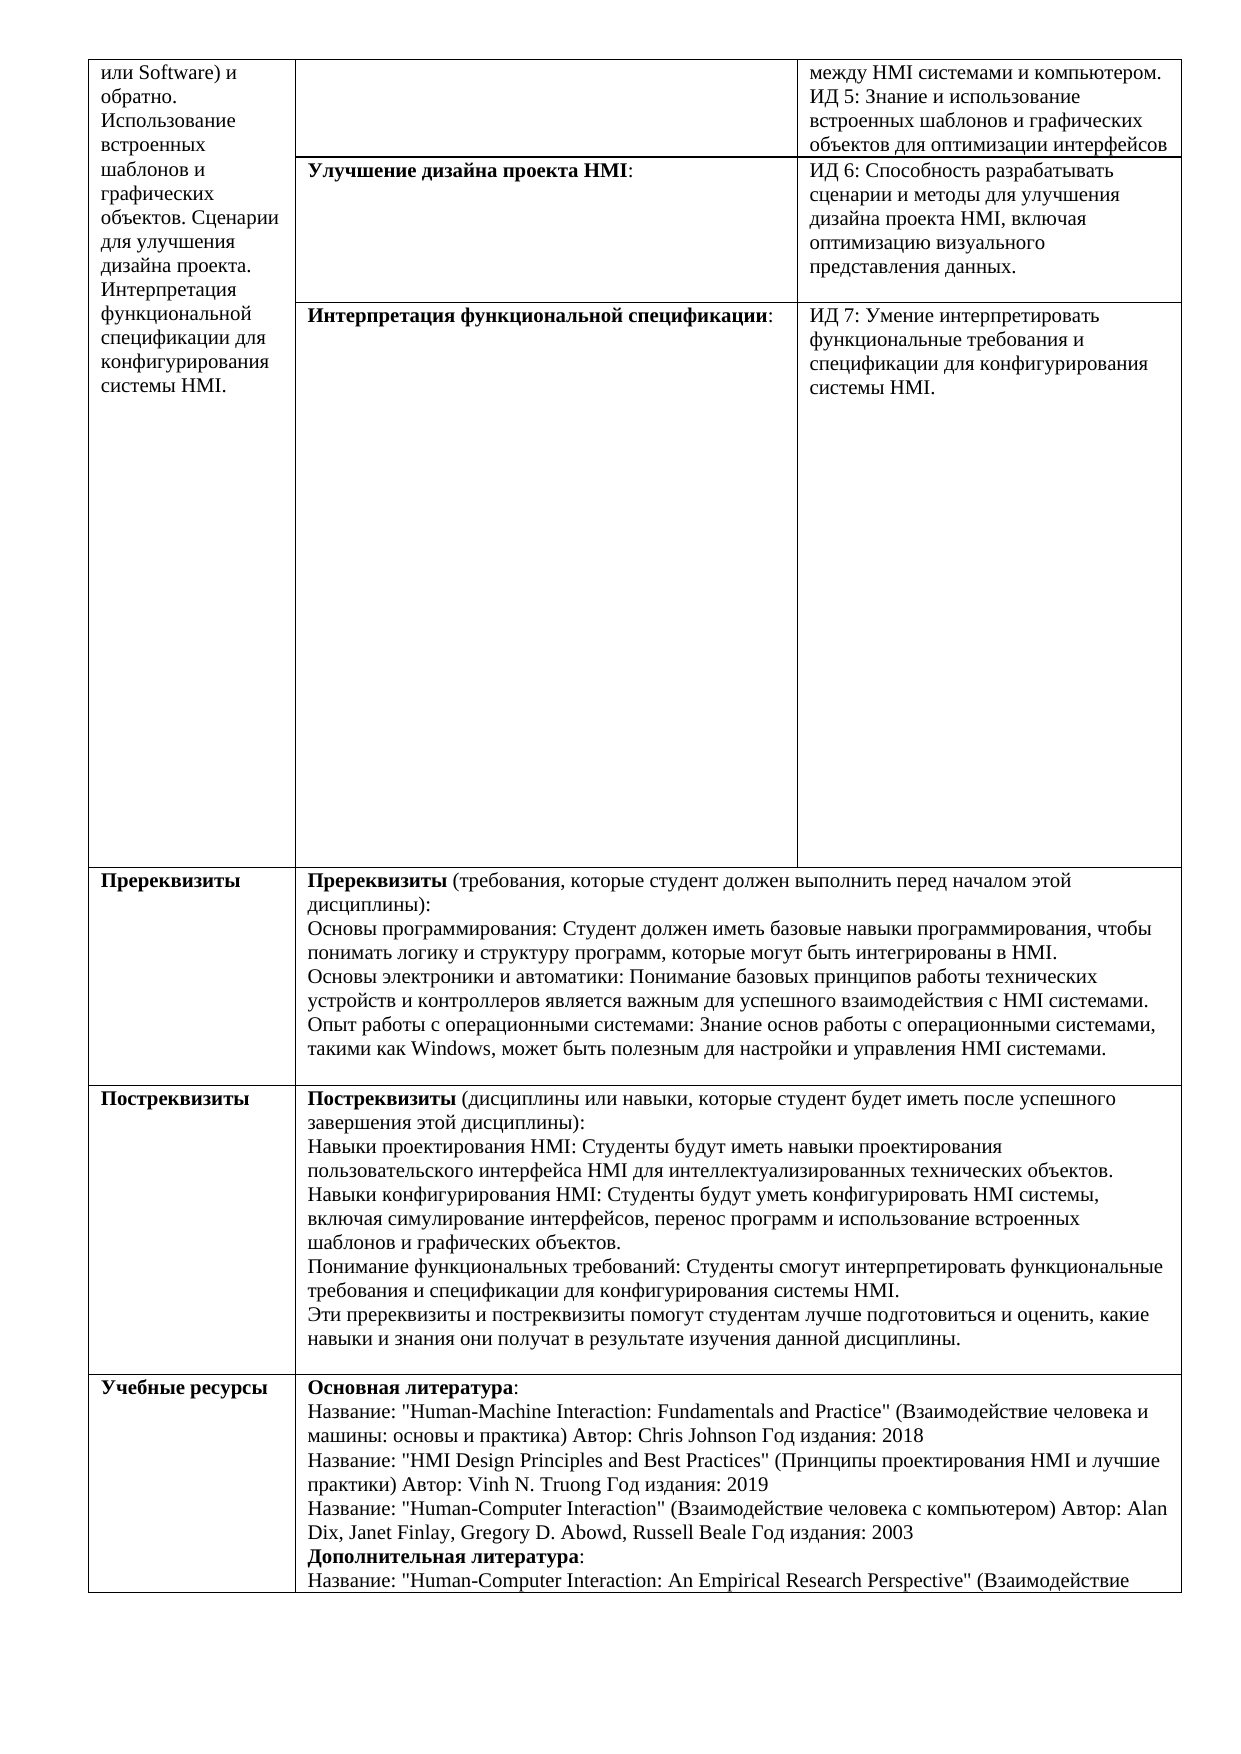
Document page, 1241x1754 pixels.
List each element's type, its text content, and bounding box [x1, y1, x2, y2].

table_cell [296, 60, 797, 156]
table_cell Учебные ресурсы [89, 1375, 295, 1592]
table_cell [296, 1375, 1181, 1592]
table_cell Постреквизиты (дисциплины или навыки, которые студент будет иметь после успешного завершения этой дисциплины): Навыки проектирования HMI: Студенты будут иметь навыки проектирования пользовательского интерфейса HMI для интеллектуализированных технических объектов. Навыки конфигурирования HMI: Студенты будут уметь конфигурировать HMI системы, включая симулирование интерфейсов, перенос программ и использование встроенных шаблонов и графических объектов. Понимание функциональных требований: Студенты смогут интерпретировать функциональные требования и спецификации для конфигурирования системы HMI. Эти пререквизиты и постреквизиты помогут студентам лучше подготовиться и оценить, какие навыки и знания они получат в результате изучения данной дисциплины. [296, 1086, 1181, 1374]
table_cell Интерпретация функциональной спецификации: [296, 303, 797, 867]
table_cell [798, 60, 1181, 156]
table_cell ИД 7: Умение интерпретировать функциональные требования и спецификации для конфигурирования системы HMI. [798, 303, 1181, 867]
table_cell Пререквизиты [89, 868, 295, 1084]
table_cell Улучшение дизайна проекта HMI: [296, 158, 797, 302]
table_cell Постреквизиты [89, 1086, 295, 1374]
table_cell Пререквизиты (требования, которые студент должен выполнить перед началом этой дисциплины): Основы программирования: Студент должен иметь базовые навыки программирования, чтобы понимать логику и структуру программ, которые могут быть интегрированы в HMI. Основы электроники и автоматики: Понимание базовых принципов работы технических устройств и контроллеров является важным для успешного взаимодействия с HMI системами. Опыт работы с операционными системами: Знание основ работы с операционными системами, такими как Windows, может быть полезным для настройки и управления HMI системами. [296, 868, 1181, 1084]
table_cell ИД 6: Способность разрабатывать сценарии и методы для улучшения дизайна проекта HMI, включая оптимизацию визуального представления данных. [798, 158, 1181, 302]
